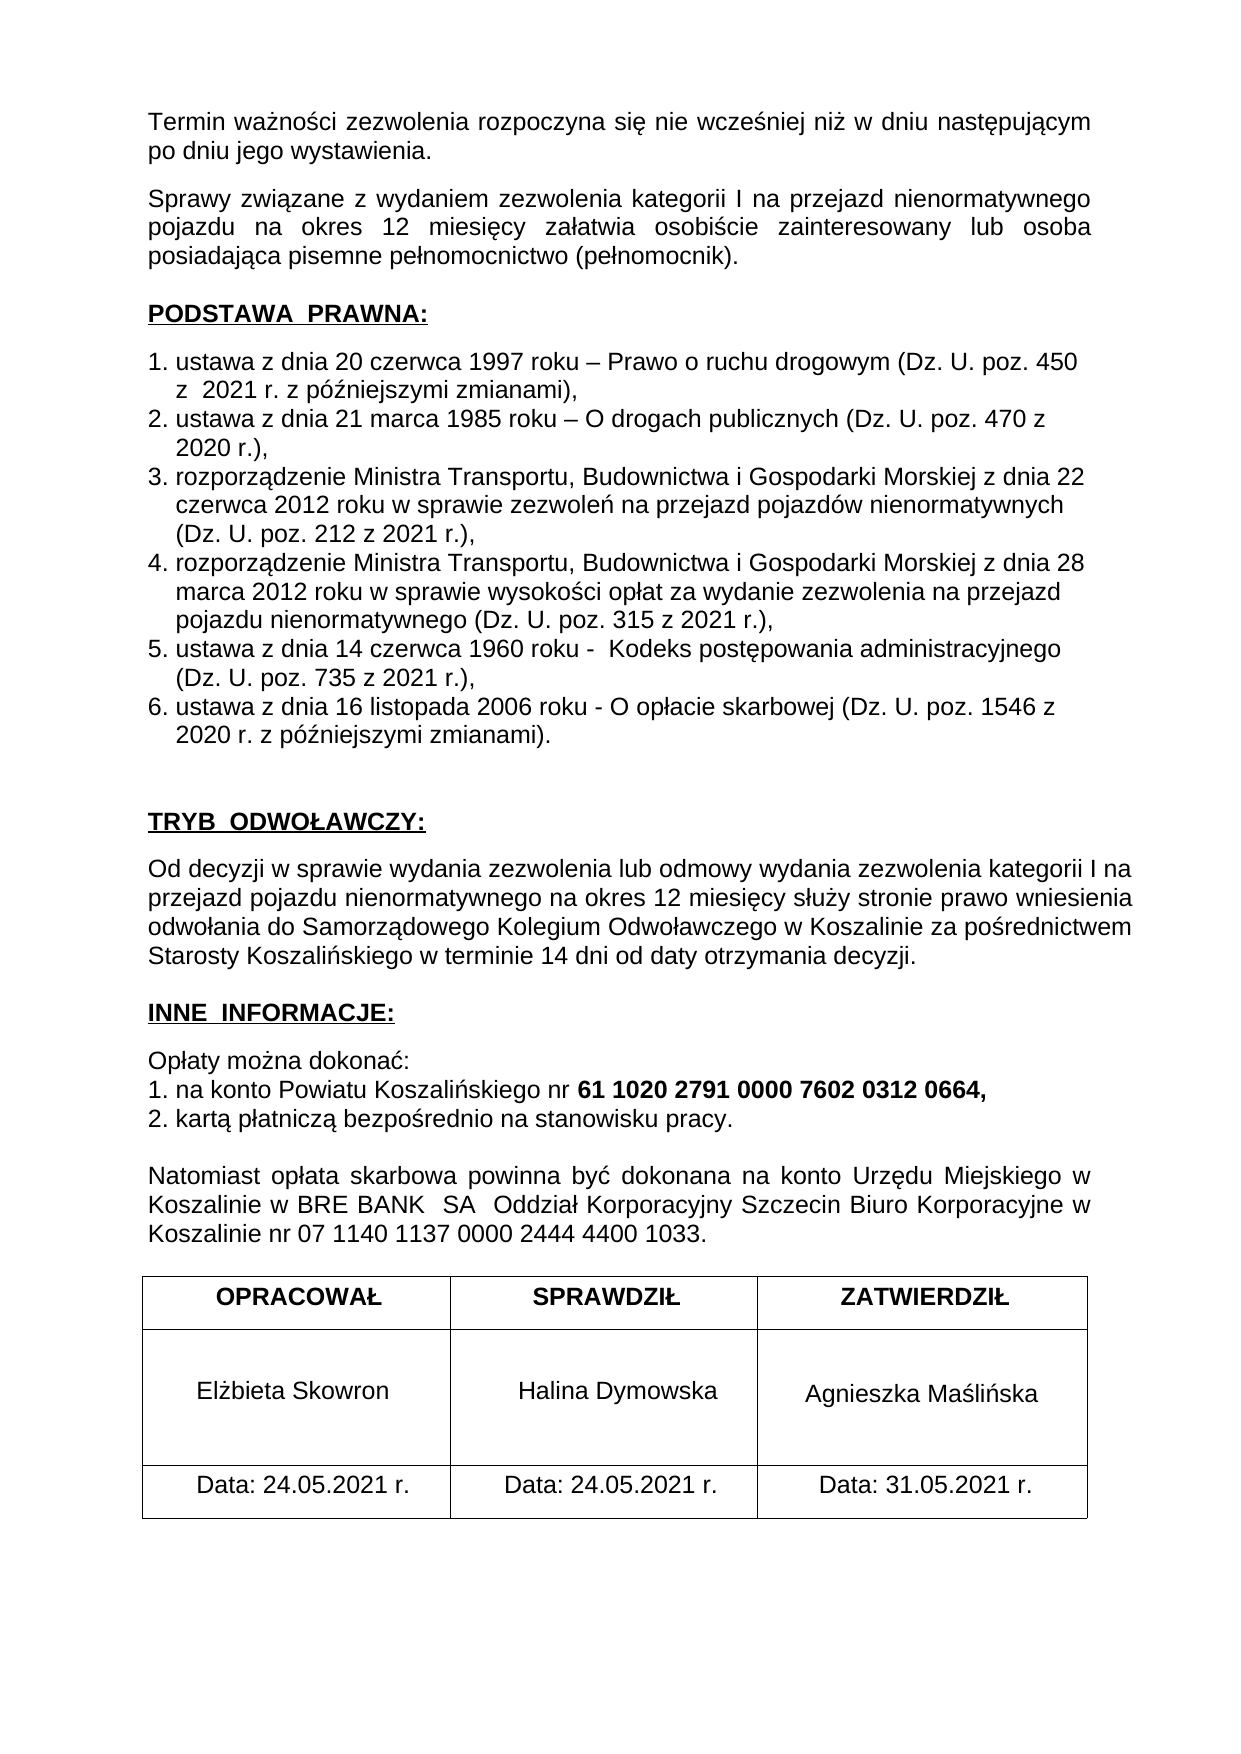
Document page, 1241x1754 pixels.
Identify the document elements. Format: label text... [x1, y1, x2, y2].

text INNE INFORMACJE: [148, 998, 1092, 1027]
table_cell Agnieszka Maślińska [758, 1330, 1087, 1464]
text czerwca 2012 roku w sprawie zezwoleń na przejazd pojazdów nienormatywnych [148, 490, 1092, 519]
text 1. ustawa z dnia 20 czerwca 1997 roku – Prawo o ruchu drogowym (Dz. U. poz. 450 [148, 347, 1092, 375]
text PODSTAWA PRAWNA: [148, 299, 1092, 327]
text 2. kartą płatniczą bezpośrednio na stanowisku pracy. [148, 1104, 1092, 1132]
text 5. ustawa z dnia 14 czerwca 1960 roku - Kodeks postępowania administracyjnego [148, 634, 1092, 663]
text 2020 r. z późniejszymi zmianami). [148, 720, 1098, 749]
table_cell Data: 24.05.2021 r. [143, 1466, 450, 1517]
text pojazdu nienormatywnego (Dz. U. poz. 315 z 2021 r.), [148, 605, 1092, 634]
text marca 2012 roku w sprawie wysokości opłat za wydanie zezwolenia na przejazd [148, 577, 1092, 605]
table_header SPRAWDZIŁ [451, 1277, 757, 1329]
text (Dz. U. poz. 212 z 2021 r.), [148, 519, 1092, 548]
table_header ZATWIERDZIŁ [758, 1277, 1087, 1329]
text Natomiast opłata skarbowa powinna być dokonana na konto Urzędu Miejskiego w Koszalinie w BRE BANK SA Oddział Korporacyjny Szczecin Biuro Korporacyjne w Koszalinie nr 07 1140 1137 0000 2444 4400 1033. [148, 1161, 1092, 1247]
table_header OPRACOWAŁ [143, 1277, 450, 1329]
text TRYB ODWOŁAWCZY: [148, 807, 1092, 835]
text Od decyzji w sprawie wydania zezwolenia lub odmowy wydania zezwolenia kategorii I na przejazd pojazdu nienormatywnego na okres 12 miesięcy służy stronie prawo wniesienia odwołania do Samorządowego Kolegium Odwoławczego w Koszalinie za pośrednictwem Starosty Koszalińskiego w terminie 14 dni od daty otrzymania decyzji. [148, 854, 1134, 969]
text Termin ważności zezwolenia rozpoczyna się nie wcześniej niż w dniu następującym po dniu jego wystawienia. [148, 107, 1092, 164]
text (Dz. U. poz. 735 z 2021 r.), [148, 663, 1092, 692]
text 4. rozporządzenie Ministra Transportu, Budownictwa i Gospodarki Morskiej z dnia 28 [148, 548, 1092, 577]
text 1. na konto Powiatu Koszalińskiego nr 61 1020 2791 0000 7602 0312 0664, [148, 1075, 1092, 1104]
table_cell Elżbieta Skowron [143, 1330, 450, 1464]
text Sprawy związane z wydaniem zezwolenia kategorii I na przejazd nienormatywnego pojazdu na okres 12 miesięcy załatwia osobiście zainteresowany lub osoba posiadająca pisemne pełnomocnictwo (pełnomocnik). [148, 184, 1092, 270]
text 2020 r.), [148, 433, 1110, 462]
table_cell Data: 24.05.2021 r. [451, 1466, 757, 1517]
text Opłaty można dokonać: [148, 1046, 1092, 1075]
table_cell Data: 31.05.2021 r. [758, 1466, 1087, 1517]
text 6. ustawa z dnia 16 listopada 2006 roku - O opłacie skarbowej (Dz. U. poz. 1546 z [148, 692, 1098, 720]
text 3. rozporządzenie Ministra Transportu, Budownictwa i Gospodarki Morskiej z dnia 22 [148, 462, 1092, 490]
text z 2021 r. z późniejszymi zmianami), [148, 375, 1092, 404]
table_cell Halina Dymowska [451, 1330, 757, 1464]
text 2. ustawa z dnia 21 marca 1985 roku – O drogach publicznych (Dz. U. poz. 470 z [148, 404, 1110, 433]
